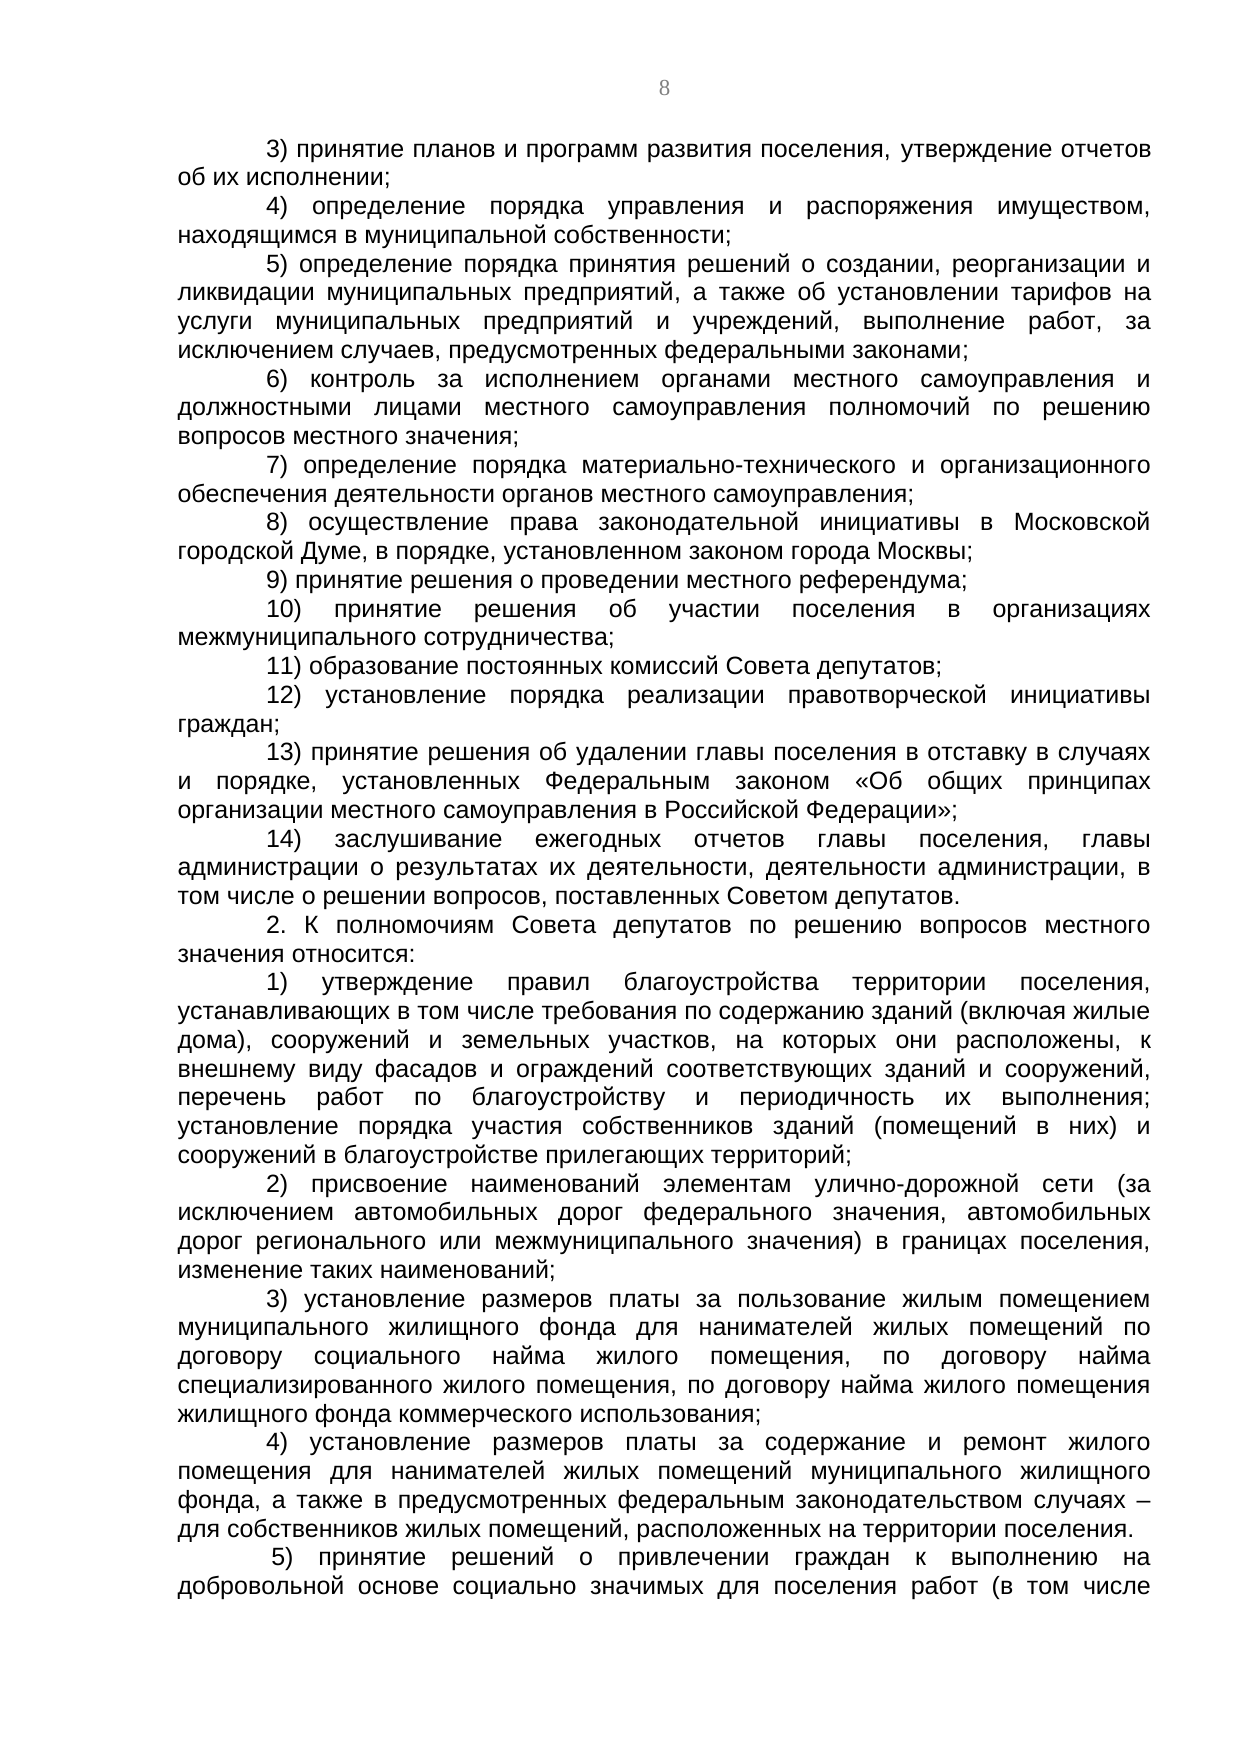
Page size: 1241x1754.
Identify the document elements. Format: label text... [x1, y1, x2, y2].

text 6) контроль за исполнением органами местного самоуправления и должностными лицами местного самоуправления полномочий по решению вопросов местного значения; [177, 364, 1152, 450]
text 14) заслушивание ежегодных отчетов главы поселения, главы администрации о результатах их деятельности, деятельности администрации, в том числе о решении вопросов, поставленных Советом депутатов. [177, 824, 1152, 910]
text 10) принятие решения об участии поселения в организациях межмуниципального сотрудничества; [177, 594, 1152, 651]
text 2. К полномочиям Совета депутатов по решению вопросов местного значения относится: [177, 910, 1152, 967]
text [177, 1542, 1152, 1600]
text 11) образование постоянных комиссий Совета депутатов; [177, 651, 1152, 680]
text 1) утверждение правил благоустройства территории поселения, устанавливающих в том числе требования по содержанию зданий (включая жилые дома), сооружений и земельных участков, на которых они расположены, к внешнему виду фасадов и ограждений соответствующих зданий и сооружений, перечень работ по благоустройству и периодичность их выполнения; установление порядка участия собственников зданий (помещений в них) и сооружений в благоустройстве прилегающих территорий; [177, 967, 1152, 1169]
text 9) принятие решения о проведении местного референдума; [177, 565, 1152, 594]
text 8) осуществление права законодательной инициативы в Московской городской Думе, в порядке, установленном законом города Москвы; [177, 507, 1152, 565]
text 4) установление размеров платы за содержание и ремонт жилого помещения для нанимателей жилых помещений муниципального жилищного фонда, а также в предусмотренных федеральным законодательством случаях – для собственников жилых помещений, расположенных на территории поселения. [177, 1427, 1152, 1542]
text 12) установление порядка реализации правотворческой инициативы граждан; [177, 680, 1152, 737]
text 7) определение порядка материально-технического и организационного обеспечения деятельности органов местного самоуправления; [177, 450, 1152, 507]
text 3) установление размеров платы за пользование жилым помещением муниципального жилищного фонда для нанимателей жилых помещений по договору социального найма жилого помещения, по договору найма специализированного жилого помещения, по договору найма жилого помещения жилищного фонда коммерческого использования; [177, 1284, 1152, 1427]
text 4) определение порядка управления и распоряжения имуществом, находящимся в муниципальной собственности; [177, 191, 1152, 249]
text 3) принятие планов и программ развития поселения, утверждение отчетов об их исполнении; [177, 134, 1152, 191]
text 13) принятие решения об удалении главы поселения в отставку в случаях и порядке, установленных Федеральным законом «Об общих принципах организации местного самоуправления в Российской Федерации»; [177, 737, 1152, 824]
text 2) присвоение наименований элементам улично-дорожной сети (за исключением автомобильных дорог федерального значения, автомобильных дорог регионального или межмуниципального значения) в границах поселения, изменение таких наименований; [177, 1169, 1152, 1284]
text 5) определение порядка принятия решений о создании, реорганизации и ликвидации муниципальных предприятий, а также об установлении тарифов на услуги муниципальных предприятий и учреждений, выполнение работ, за исключением случаев, предусмотренных федеральными законами; [177, 249, 1152, 364]
